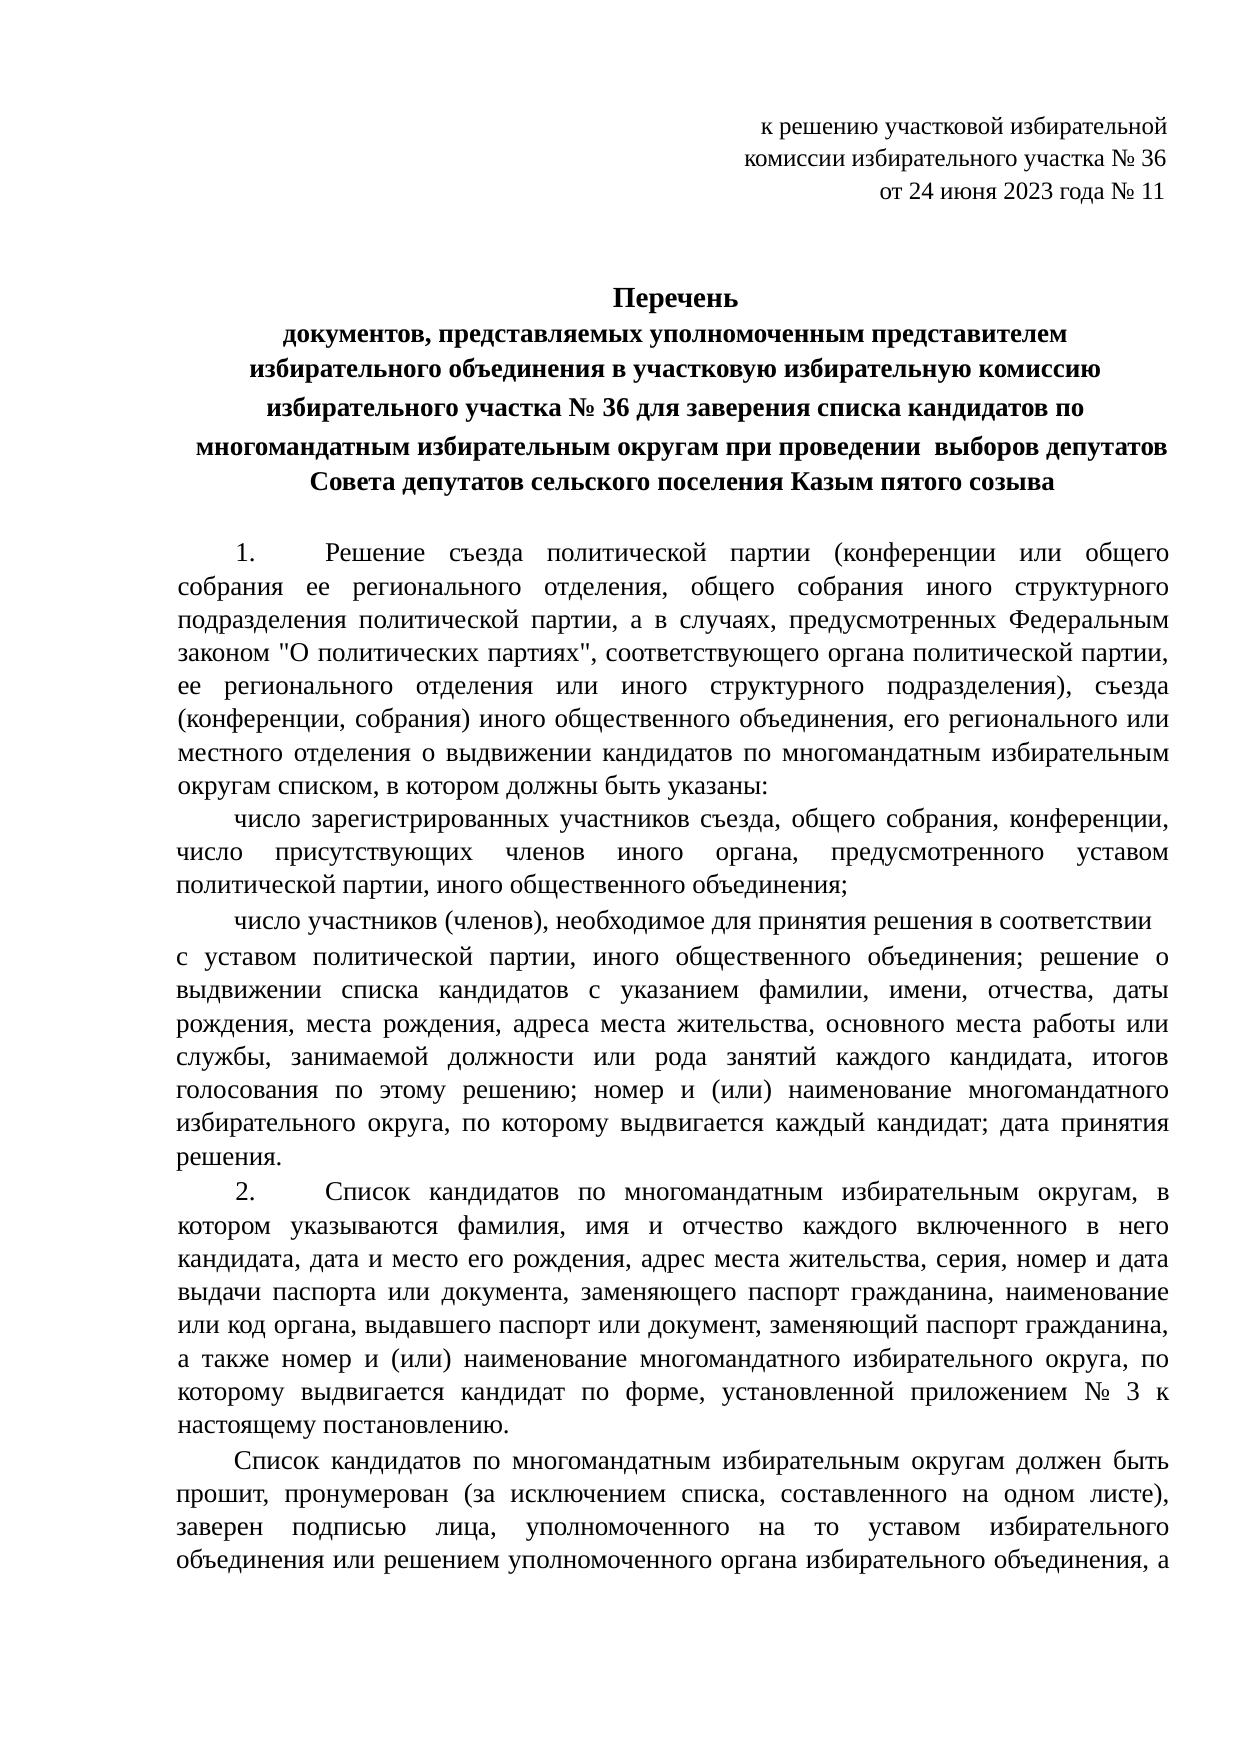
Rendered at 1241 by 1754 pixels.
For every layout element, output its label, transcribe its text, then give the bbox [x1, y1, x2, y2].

text от 24 июня 2023 года № 11 [744, 176, 1186, 204]
text число зарегистрированных участников съезда, общего собрания, конференции, число присутствующих членов иного органа, предусмотренного уставом политической партии, иного общественного объединения; [176, 802, 1170, 900]
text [176, 1444, 1170, 1575]
list Решение съезда политической партии (конференции или общего собрания ее регионального отделения, общего собрания иного структурного подразделения политической партии, а в случаях, предусмотренных Федеральным законом "О политических партиях", соответствующего органа политической партии, ее регионального отделения или иного структурного подразделения), съезда (конференции, собрания) иного общественного объединения, его регионального или местного отделения о выдвижении кандидатов по многомандатным избирательным округам списком, в котором должны быть указаны: [177, 536, 1170, 800]
text число участников (членов), необходимое для принятия решения в соответствии [176, 904, 1170, 936]
text избирательного участка № 36 для заверения списка кандидатов по [179, 391, 1171, 422]
list Список кандидатов по многомандатным избирательным округам, в котором указываются фамилия, имя и отчество каждого включенного в него кандидата, дата и место его рождения, адрес места жительства, серия, номер и дата выдачи паспорта или документа, заменяющего паспорт гражданина, наименование или код органа, выдавшего паспорт или документ, заменяющий паспорт гражданина, а также номер и (или) наименование многомандатного избирательного округа, по которому выдвигается кандидат по форме, установленной приложением № 3 к настоящему постановлению. [177, 1176, 1170, 1439]
text с уставом политической партии, иного общественного объединения; решение о выдвижении списка кандидатов с указанием фамилии, имени, отчества, даты рождения, места рождения, адреса места жительства, основного места работы или службы, занимаемой должности или рода занятий каждого кандидата, итогов голосования по этому решению; номер и (или) наименование многомандатного избирательного округа, по которому выдвигается каждый кандидат; дата принятия решения. [176, 940, 1170, 1171]
text документов, представляемых уполномоченным представителем [179, 317, 1171, 348]
text многомандатным избирательным округам при проведении выборов депутатов Совета депутатов сельского поселения Казым пятого созыва [179, 430, 1184, 496]
text избирательного объединения в участковую избирательную комиссию [179, 352, 1171, 383]
text к решению участковой избирательной комиссии избирательного участка № 36 [744, 111, 1186, 172]
subtitle Перечень [177, 281, 1174, 314]
